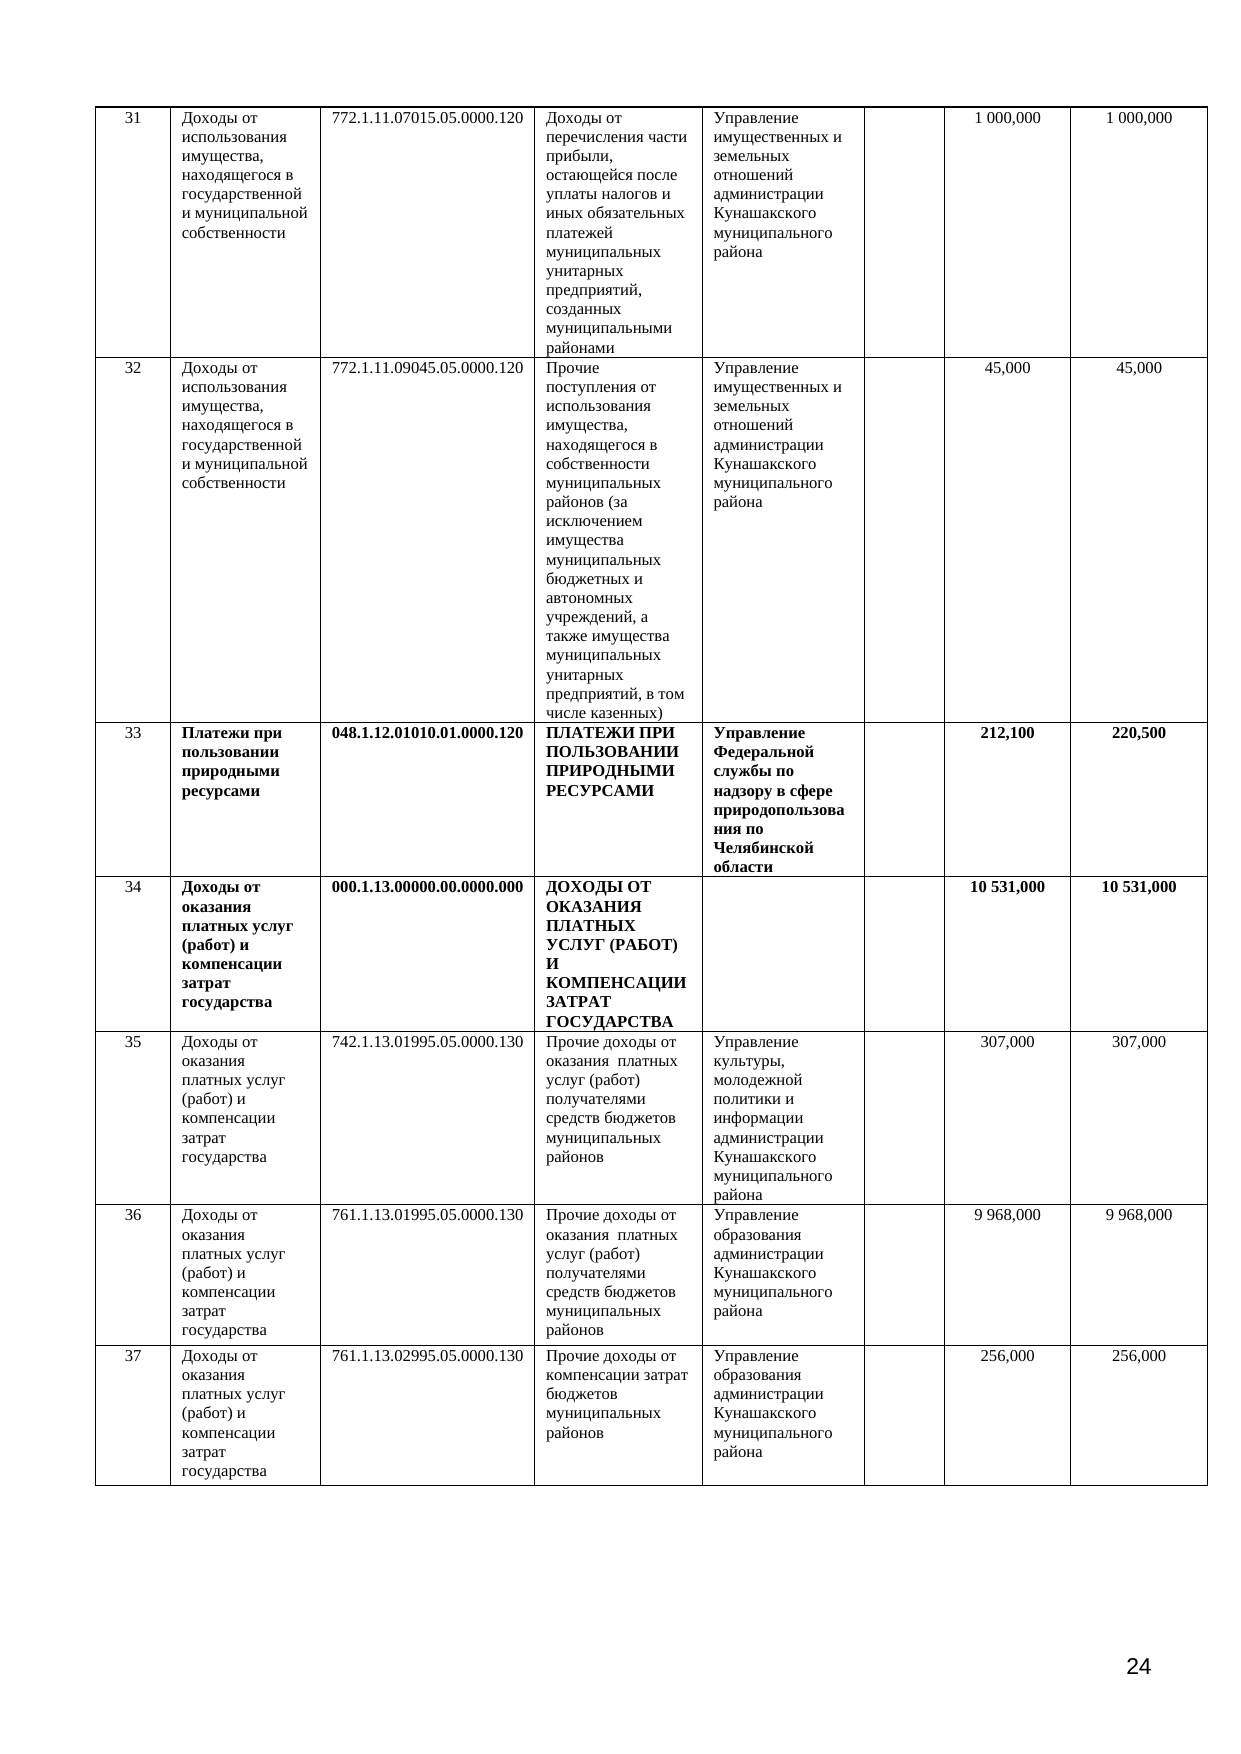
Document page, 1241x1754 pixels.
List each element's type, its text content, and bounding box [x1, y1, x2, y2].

table_cell 307,000 [945, 1032, 1070, 1204]
table_cell 1 000,000 [945, 108, 1070, 357]
table_cell 256,000 [945, 1346, 1070, 1485]
table_cell 256,000 [1071, 1346, 1207, 1485]
table_cell 45,000 [1071, 358, 1207, 722]
table_cell [865, 1205, 944, 1345]
table_cell 37 [96, 1346, 170, 1485]
table_cell 32 [96, 358, 170, 722]
table_cell 45,000 [945, 358, 1070, 722]
table_cell 772.1.11.07015.05.0000.120 [321, 108, 534, 357]
table_cell Управление образования администрации Кунашакского муниципального района [703, 1346, 864, 1485]
table_cell Платежи при пользовании природными ресурсами [171, 723, 320, 876]
table_cell Доходы от оказания платных услуг (работ) и компенсации затрат государства [171, 877, 320, 1031]
table_cell Доходы от оказания платных услуг (работ) и компенсации затрат государства [171, 1032, 320, 1204]
table_cell 31 [96, 108, 170, 357]
table_cell 307,000 [1071, 1032, 1207, 1204]
table_cell 10 531,000 [945, 877, 1070, 1031]
table_cell Прочие доходы от оказания платных услуг (работ) получателями средств бюджетов муниципальных районов [535, 1205, 702, 1345]
table_cell Прочие доходы от компенсации затрат бюджетов муниципальных районов [535, 1346, 702, 1485]
table_cell 9 968,000 [1071, 1205, 1207, 1345]
table_cell Управление Федеральной службы по надзору в сфере природопользования по Челябинской области [703, 723, 864, 876]
table_cell Доходы от оказания платных услуг (работ) и компенсации затрат государства [171, 1205, 320, 1345]
table_cell ДОХОДЫ ОТ ОКАЗАНИЯ ПЛАТНЫХ УСЛУГ (РАБОТ) И КОМПЕНСАЦИИ ЗАТРАТ ГОСУДАРСТВА [535, 877, 702, 1031]
table_cell 33 [96, 723, 170, 876]
table_cell Доходы от перечисления части прибыли, остающейся после уплаты налогов и иных обязательных платежей муниципальных унитарных предприятий, созданных муниципальными районами [535, 108, 702, 357]
table_cell Прочие доходы от оказания платных услуг (работ) получателями средств бюджетов муниципальных районов [535, 1032, 702, 1204]
table_cell Прочие поступления от использования имущества, находящегося в собственности муниципальных районов (за исключением имущества муниципальных бюджетных и автономных учреждений, а также имущества муниципальных унитарных предприятий, в том числе казенных) [535, 358, 702, 722]
table_cell 220,500 [1071, 723, 1207, 876]
table_cell [865, 1346, 944, 1485]
table_cell 10 531,000 [1071, 877, 1207, 1031]
table_cell 742.1.13.01995.05.0000.130 [321, 1032, 534, 1204]
table_cell Управление культуры, молодежной политики и информации администрации Кунашакского муниципального района [703, 1032, 864, 1204]
table_cell 1 000,000 [1071, 108, 1207, 357]
table_cell 048.1.12.01010.01.0000.120 [321, 723, 534, 876]
table_cell 34 [96, 877, 170, 1031]
table_cell 761.1.13.01995.05.0000.130 [321, 1205, 534, 1345]
table_cell ПЛАТЕЖИ ПРИ ПОЛЬЗОВАНИИ ПРИРОДНЫМИ РЕСУРСАМИ [535, 723, 702, 876]
table_cell [865, 108, 944, 357]
table_cell 772.1.11.09045.05.0000.120 [321, 358, 534, 722]
table_cell Доходы от оказания платных услуг (работ) и компенсации затрат государства [171, 1346, 320, 1485]
table_cell [865, 358, 944, 722]
table_cell Управление образования администрации Кунашакского муниципального района [703, 1205, 864, 1345]
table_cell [703, 108, 864, 357]
table_cell Доходы от использования имущества, находящегося в государственной и муниципальной собственности [171, 358, 320, 722]
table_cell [171, 108, 320, 357]
table_cell [703, 877, 864, 1031]
table_cell 761.1.13.02995.05.0000.130 [321, 1346, 534, 1485]
table_cell [865, 1032, 944, 1204]
table_cell Управление имущественных и земельных отношений администрации Кунашакского муниципального района [703, 358, 864, 722]
table_cell 36 [96, 1205, 170, 1345]
table_cell 9 968,000 [945, 1205, 1070, 1345]
table_cell [865, 723, 944, 876]
table_cell 35 [96, 1032, 170, 1204]
table_cell 212,100 [945, 723, 1070, 876]
table_cell [865, 877, 944, 1031]
table_cell 000.1.13.00000.00.0000.000 [321, 877, 534, 1031]
